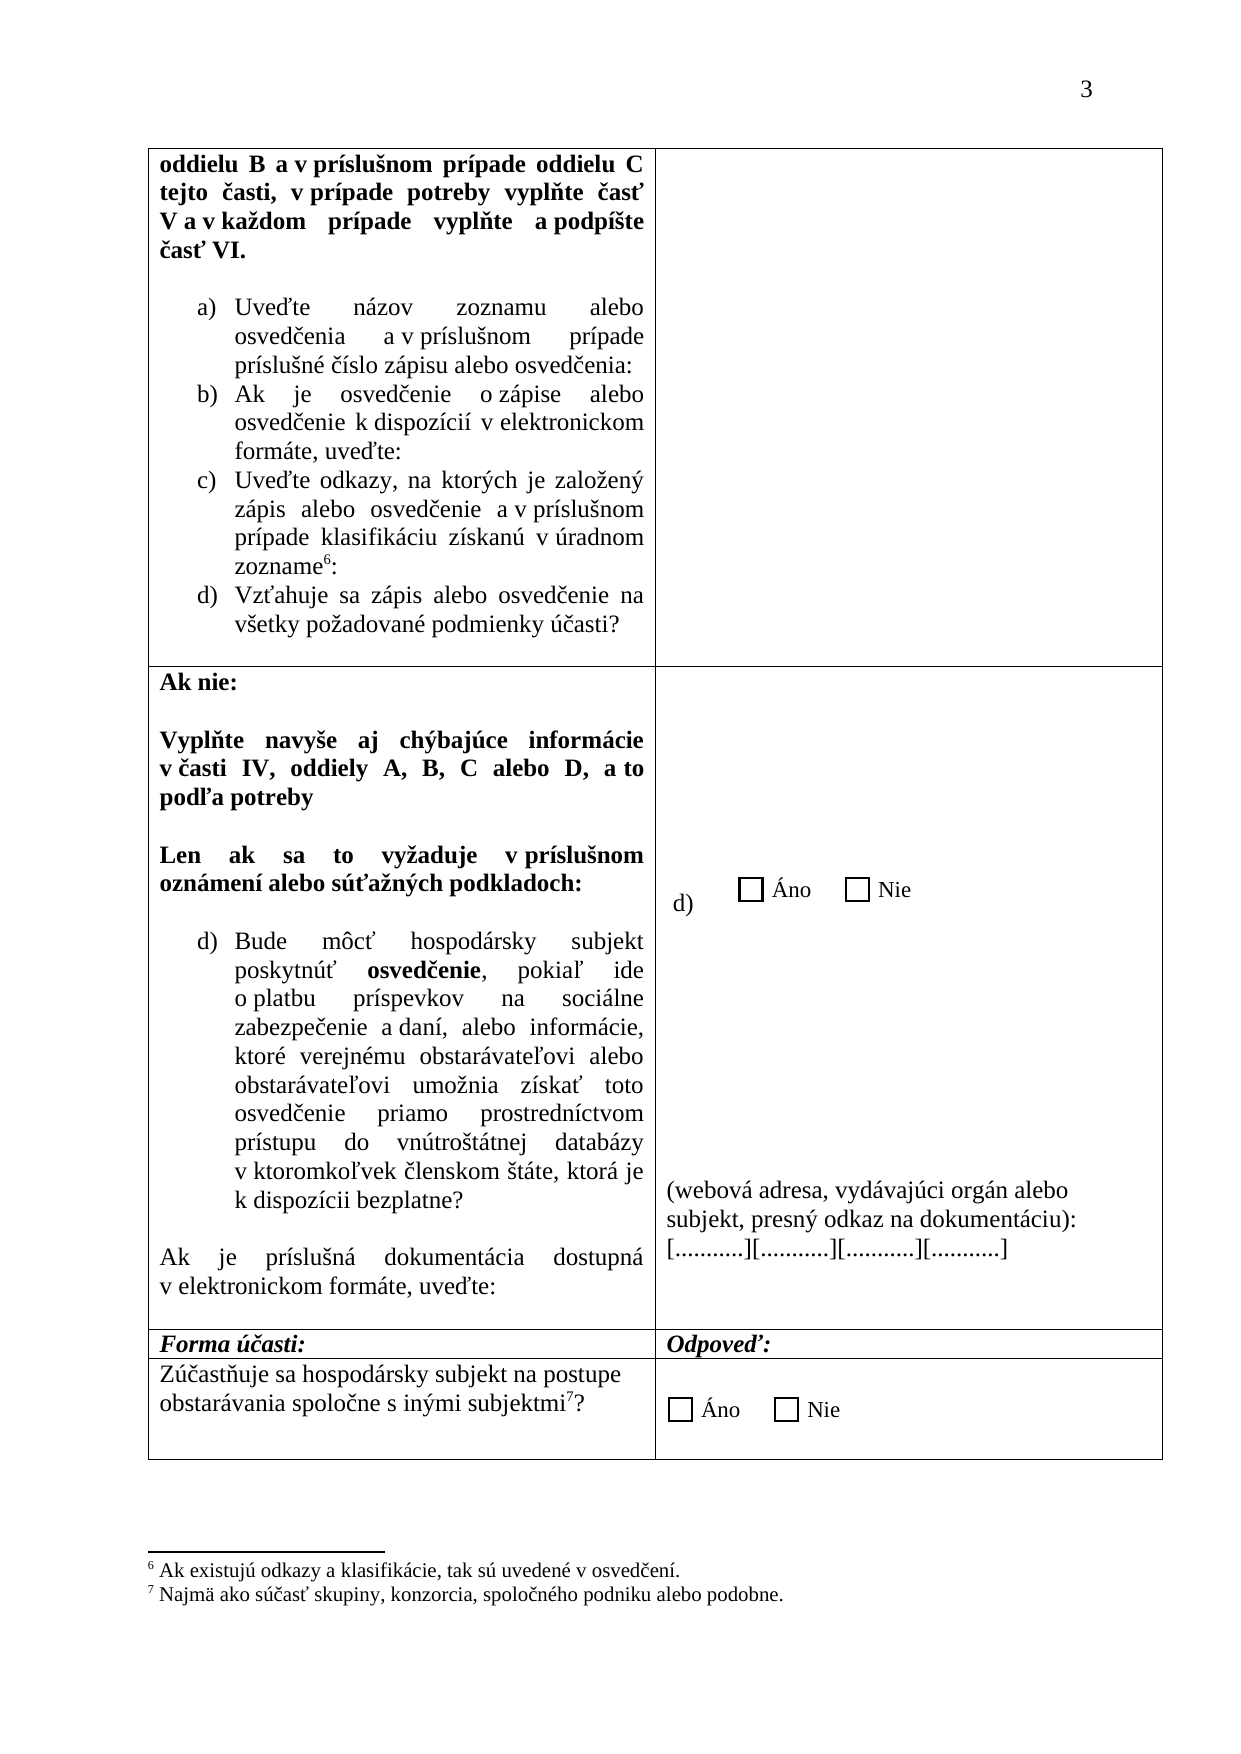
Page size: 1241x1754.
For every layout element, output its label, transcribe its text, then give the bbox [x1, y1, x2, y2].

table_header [656, 149, 1162, 666]
table_cell d) (webová adresa, vydávajúci orgán alebo subjekt, presný odkaz na dokumentáciu): [...........][...........][...........][...........] [656, 667, 1162, 1328]
table_cell Zúčastňuje sa hospodársky subjekt na postupe obstarávania spoločne s inými subjektmi? [149, 1359, 655, 1459]
table_cell Odpoveď: [656, 1330, 1162, 1358]
table_cell Ak nie: Vyplňte navyše aj chýbajúce informácie v časti IV, oddiely A, B, C alebo D, a to podľa potreby Len ak sa to vyžaduje v príslušnom oznámení alebo súťažných podkladoch: Bude môcť hospodársky subjekt poskytnúť osvedčenie, pokiaľ ide o platbu príspevkov na sociálne zabezpečenie a daní, alebo informácie, ktoré verejnému obstarávateľovi alebo obstarávateľovi umožnia získať toto osvedčenie priamo prostredníctvom prístupu do vnútroštátnej databázy v ktoromkoľvek členskom štáte, ktorá je k dispozícii bezplatne? Ak je príslušná dokumentácia dostupná v elektronickom formáte, uveďte: [149, 667, 655, 1328]
table_cell [656, 1359, 1162, 1459]
table_cell Forma účasti: [149, 1330, 655, 1358]
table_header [149, 149, 655, 666]
